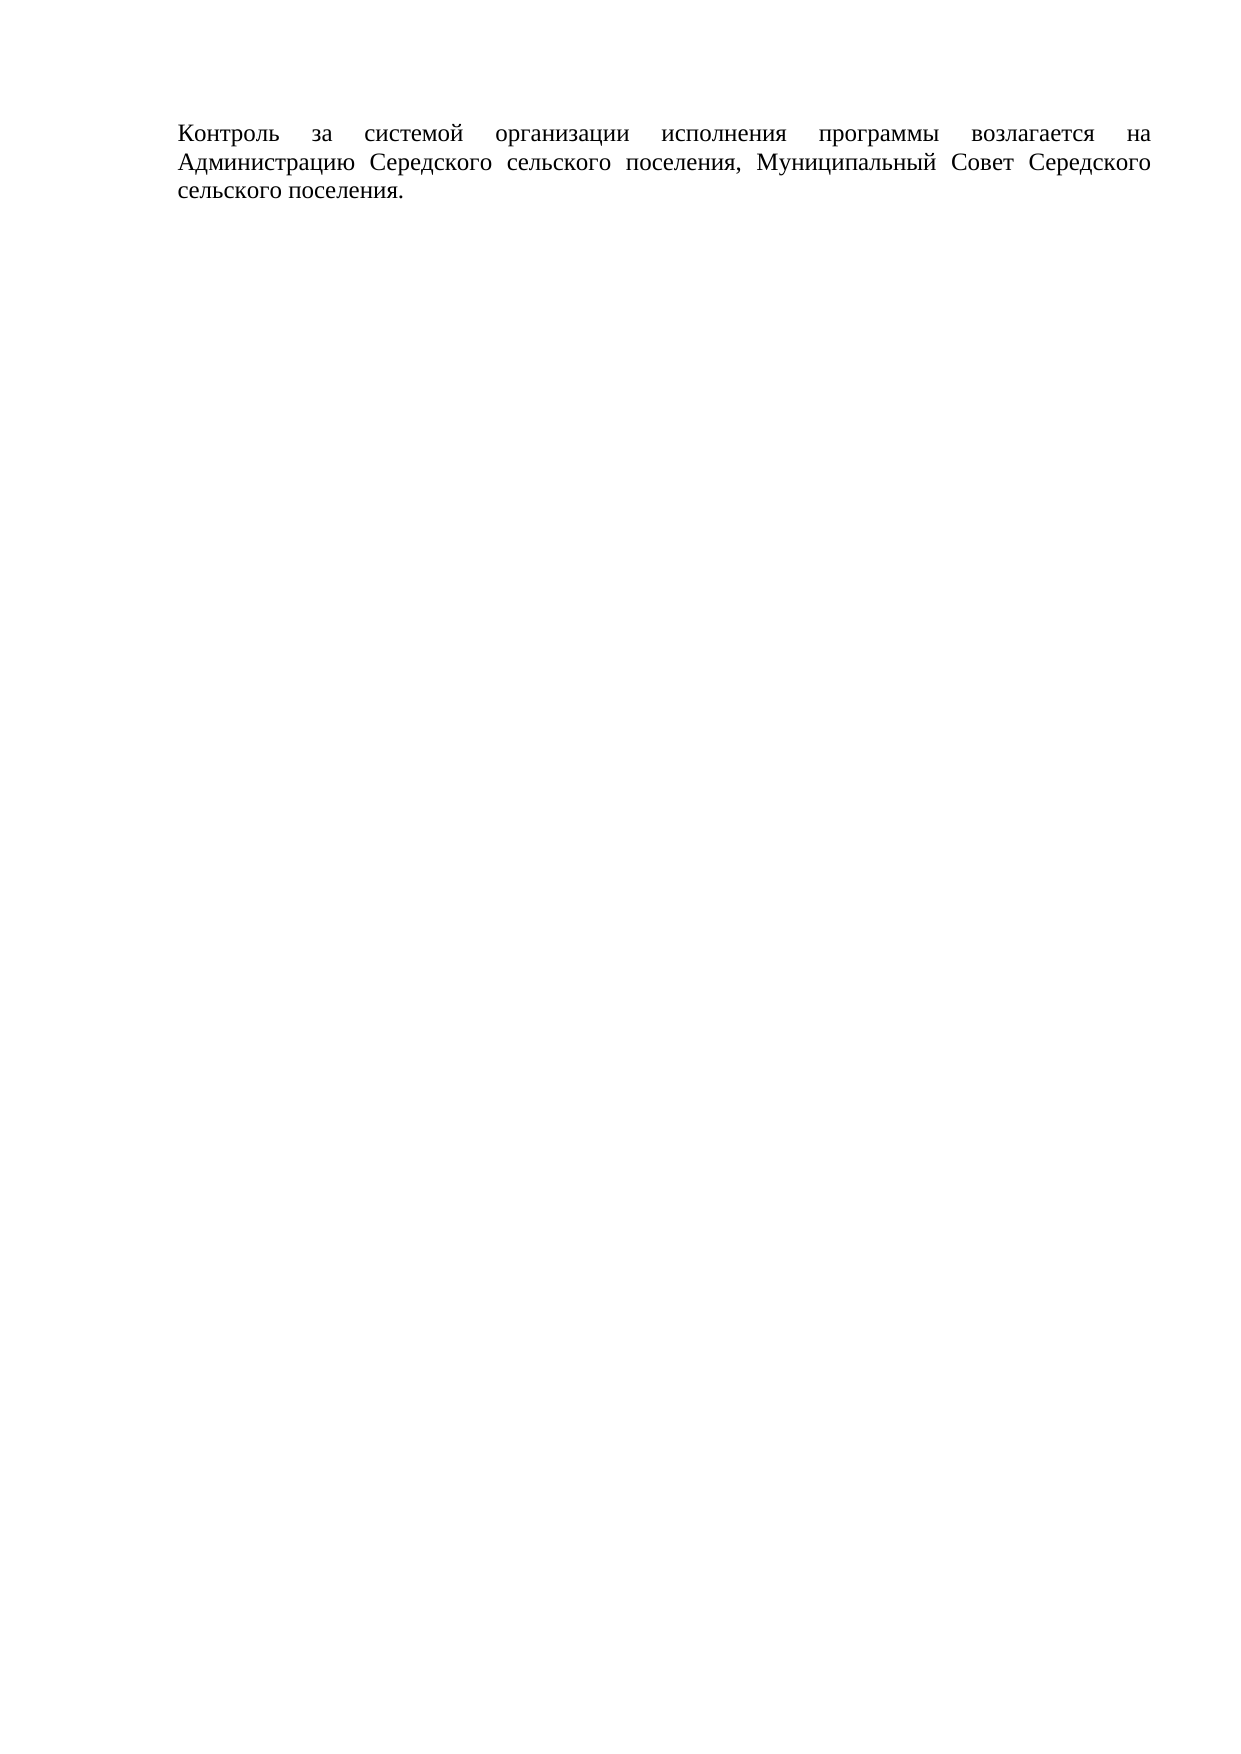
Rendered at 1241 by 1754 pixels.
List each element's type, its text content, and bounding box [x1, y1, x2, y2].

text Контроль за системой организации исполнения программы возлагается на Администрацию Середского сельского поселения, Муниципальный Совет Середского сельского поселения. [177, 118, 1152, 204]
